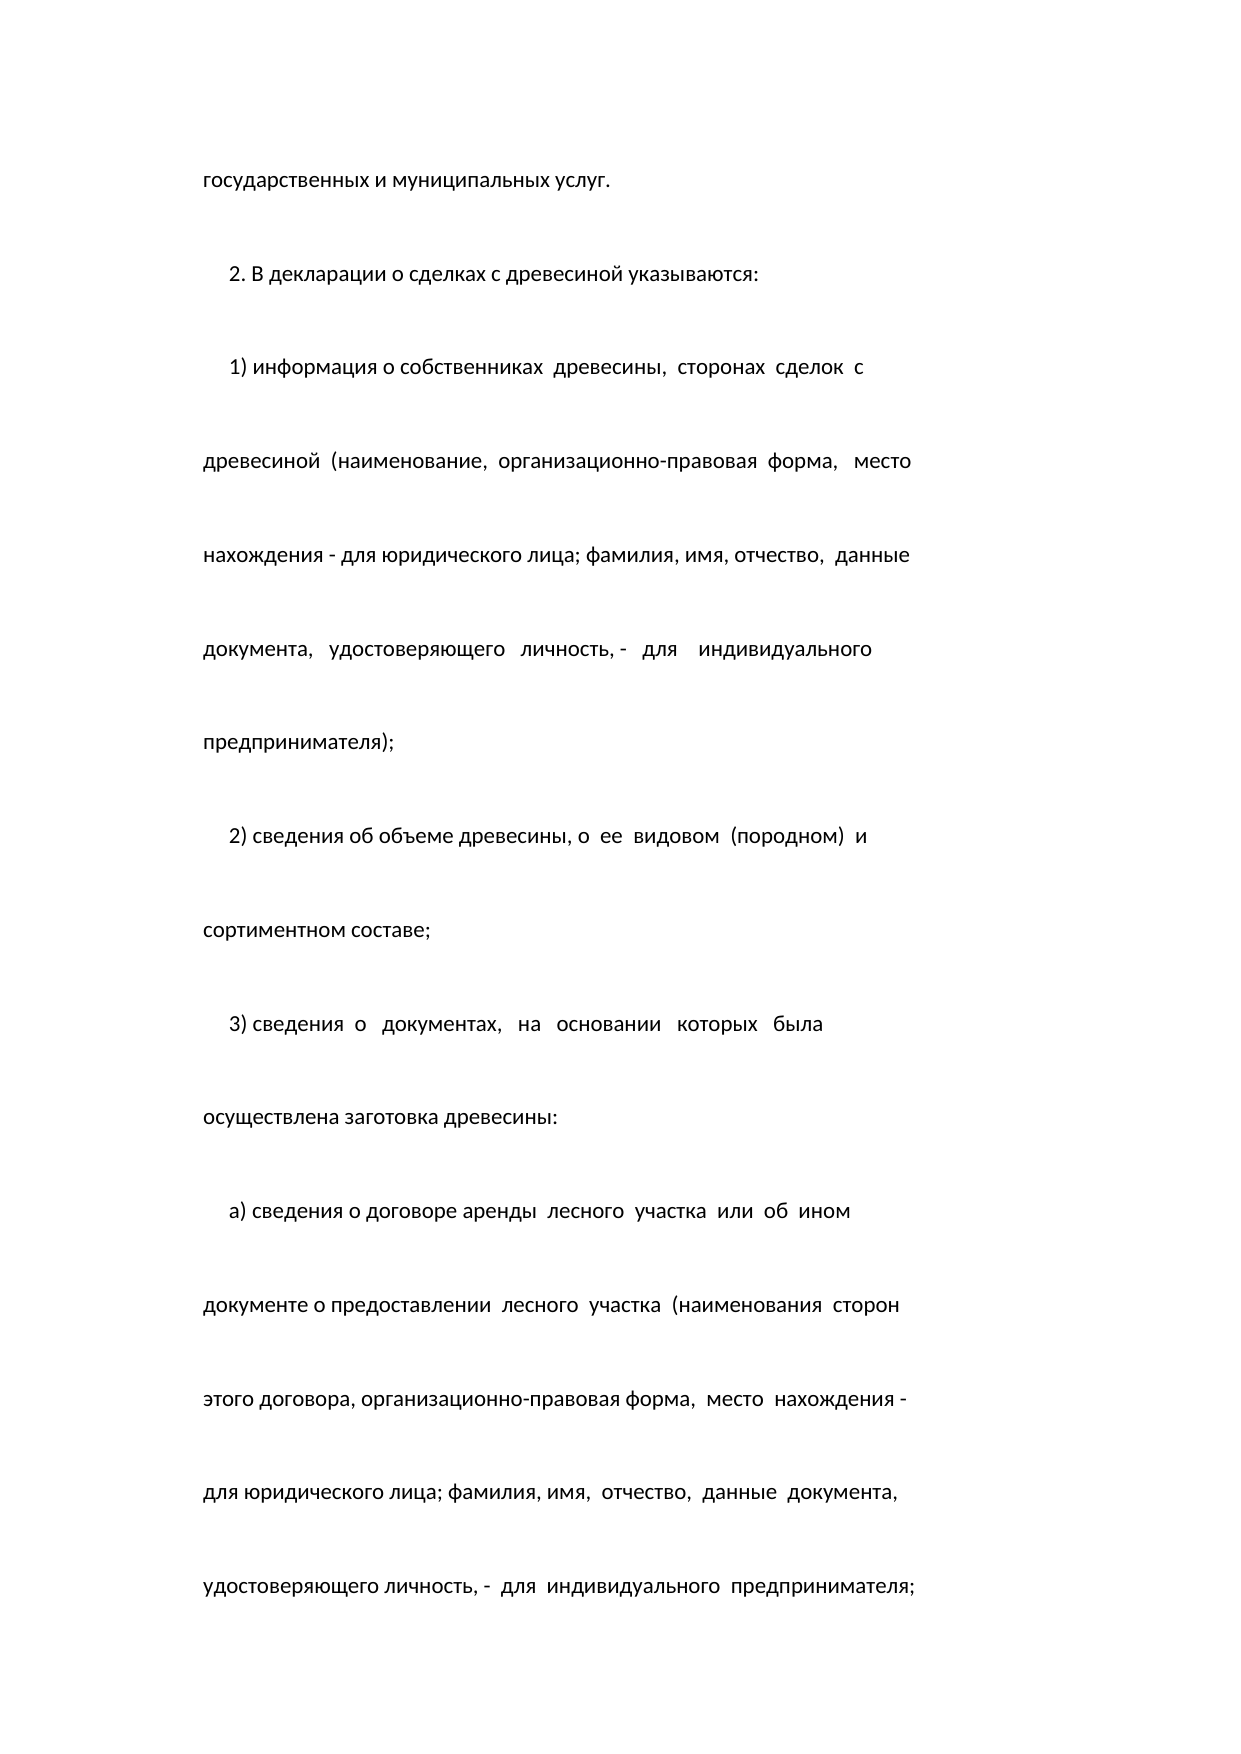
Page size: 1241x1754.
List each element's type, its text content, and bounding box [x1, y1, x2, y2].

text 1) информация о собственниках древесины, сторонах сделок с [177, 352, 1152, 381]
text предпринимателя); [177, 727, 1152, 756]
text осуществлена заготовка древесины: [177, 1102, 1152, 1131]
text нахождения - для юридического лица; фамилия, имя, отчество, данные [177, 540, 1152, 568]
text древесиной (наименование, организационно-правовая форма, место [177, 446, 1152, 474]
text документе о предоставлении лесного участка (наименования сторон [177, 1290, 1152, 1318]
text 3) сведения о документах, на основании которых была [177, 1009, 1152, 1037]
text 2) сведения об объеме древесины, о ее видовом (породном) и [177, 821, 1152, 849]
text а) сведения о договоре аренды лесного участка или об ином [177, 1196, 1152, 1224]
text этого договора, организационно-правовая форма, место нахождения - [177, 1384, 1152, 1412]
text государственных и муниципальных услуг. [177, 165, 1152, 193]
text 2. В декларации о сделках с древесиной указываются: [177, 259, 1152, 287]
text удостоверяющего личность, - для индивидуального предпринимателя; [177, 1571, 1152, 1599]
text для юридического лица; фамилия, имя, отчество, данные документа, [177, 1477, 1152, 1506]
text документа, удостоверяющего личность, - для индивидуального [177, 634, 1152, 662]
text сортиментном составе; [177, 915, 1152, 943]
